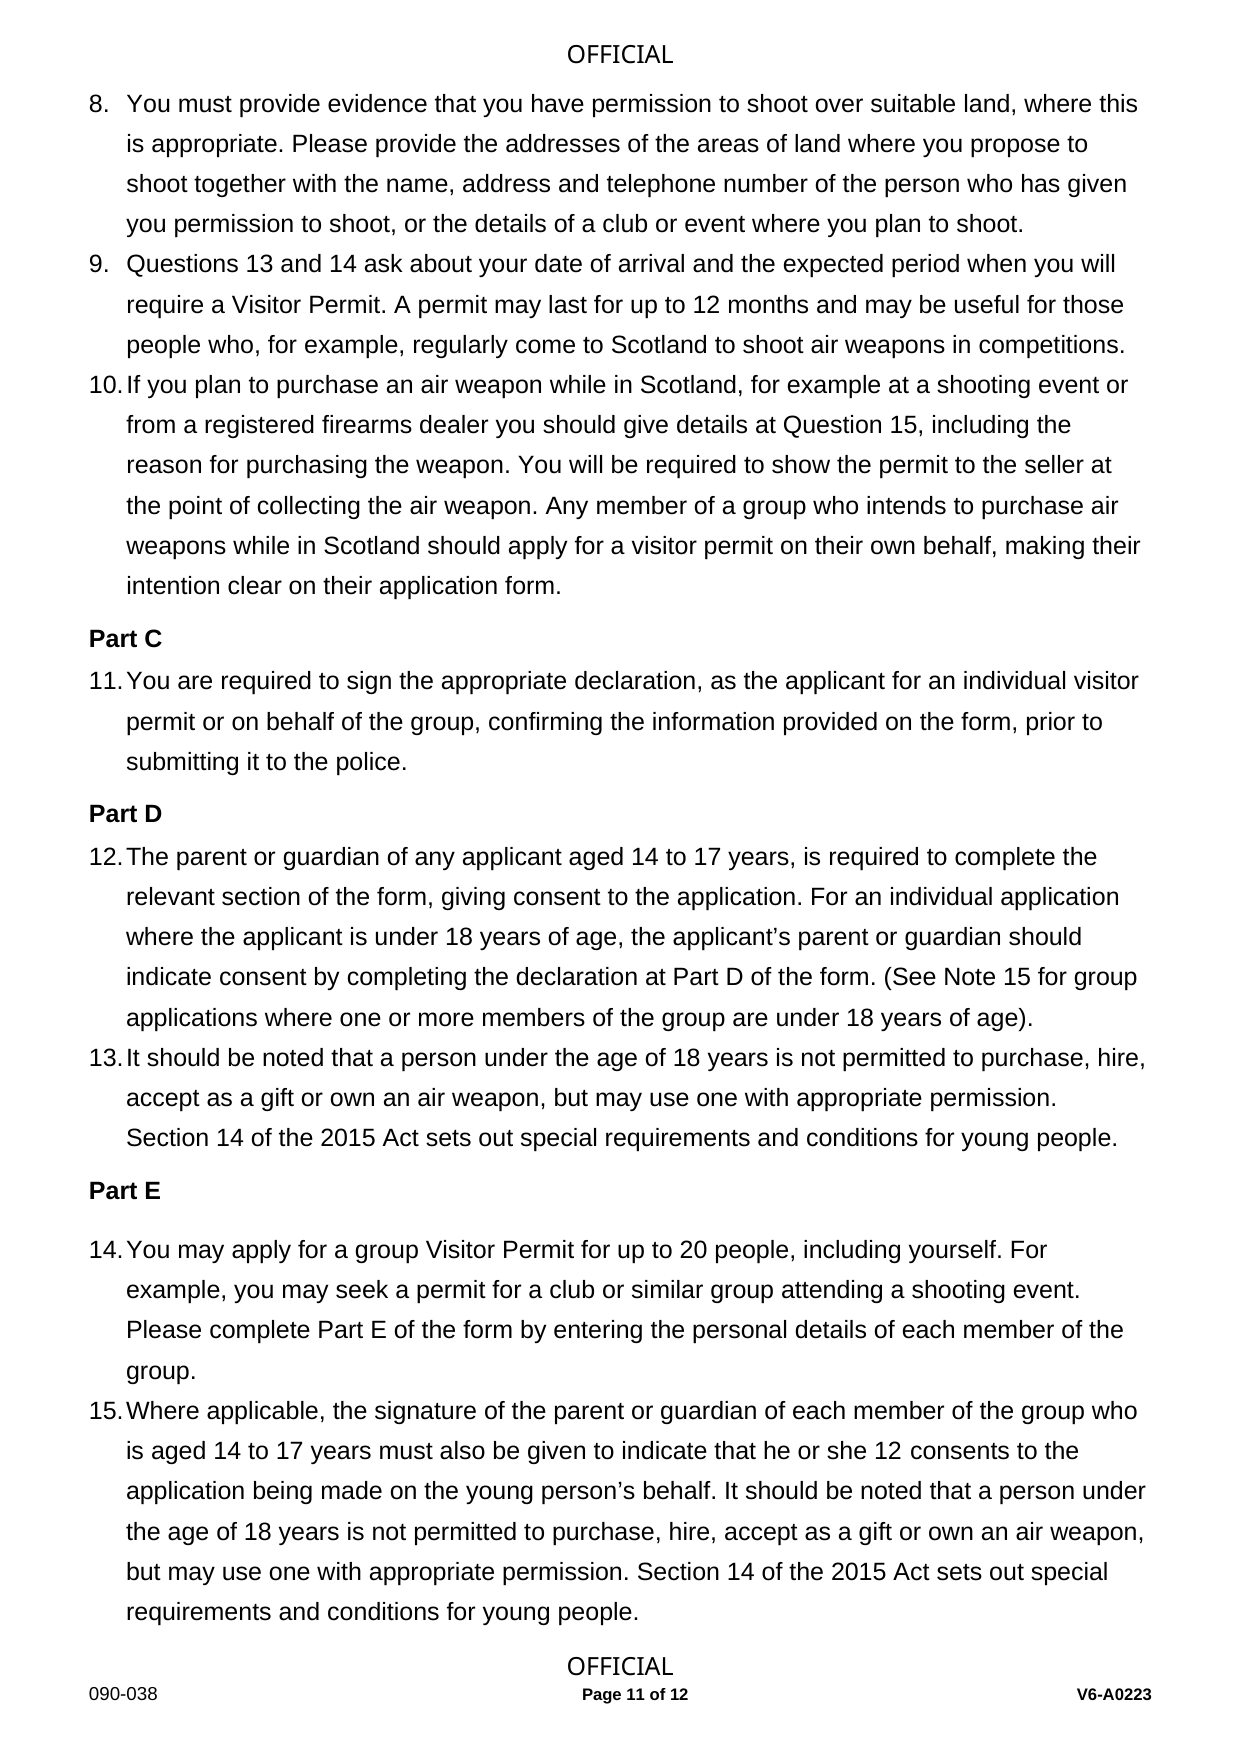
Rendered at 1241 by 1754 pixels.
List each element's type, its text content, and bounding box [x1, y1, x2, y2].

list You may apply for a group Visitor Permit for up to 20 people, including yourself. For example, you may seek a permit for a club or similar group attending a shooting event. Please complete Part E of the form by entering the personal details of each member of the group. [89, 1235, 1152, 1384]
list If you plan to purchase an air weapon while in Scotland, for example at a shooting event or from a registered firearms dealer you should give details at Question 15, including the reason for purchasing the weapon. You will be required to show the permit to the seller at the point of collecting the air weapon. Any member of a group who intends to purchase air weapons while in Scotland should apply for a visitor permit on their own behalf, making their intention clear on their application form. [89, 370, 1152, 600]
list You are required to sign the appropriate declaration, as the applicant for an individual visitor permit or on behalf of the group, confirming the information provided on the form, prior to submitting it to the police. [89, 666, 1152, 775]
list Where applicable, the signature of the parent or guardian of each member of the group who is aged 14 to 17 years must also be given to indicate that he or she 12 consents to the application being made on the young person’s behalf. It should be noted that a person under the age of 18 years is not permitted to purchase, hire, accept as a gift or own an air weapon, but may use one with appropriate permission. Section 14 of the 2015 Act sets out special requirements and conditions for young people. [89, 1396, 1152, 1626]
text Part C [89, 624, 1152, 653]
list You must provide evidence that you have permission to shoot over suitable land, where this is appropriate. Please provide the addresses of the areas of land where you propose to shoot together with the name, address and telephone number of the person who has given you permission to shoot, or the details of a club or event where you plan to shoot. [89, 89, 1152, 238]
list It should be noted that a person under the age of 18 years is not permitted to purchase, hire, accept as a gift or own an air weapon, but may use one with appropriate permission. Section 14 of the 2015 Act sets out special requirements and conditions for young people. [89, 1043, 1152, 1152]
text Part D [89, 799, 1152, 828]
list Questions 13 and 14 ask about your date of arrival and the expected period when you will require a Visitor Permit. A permit may last for up to 12 months and may be useful for those people who, for example, regularly come to Scotland to shoot air weapons in competitions. [89, 249, 1152, 359]
text Part E [89, 1176, 1152, 1205]
list The parent or guardian of any applicant aged 14 to 17 years, is required to complete the relevant section of the form, giving consent to the application. For an individual application where the applicant is under 18 years of age, the applicant’s parent or guardian should indicate consent by completing the declaration at Part D of the form. (See Note 15 for group applications where one or more members of the group are under 18 years of age). [89, 842, 1152, 1031]
